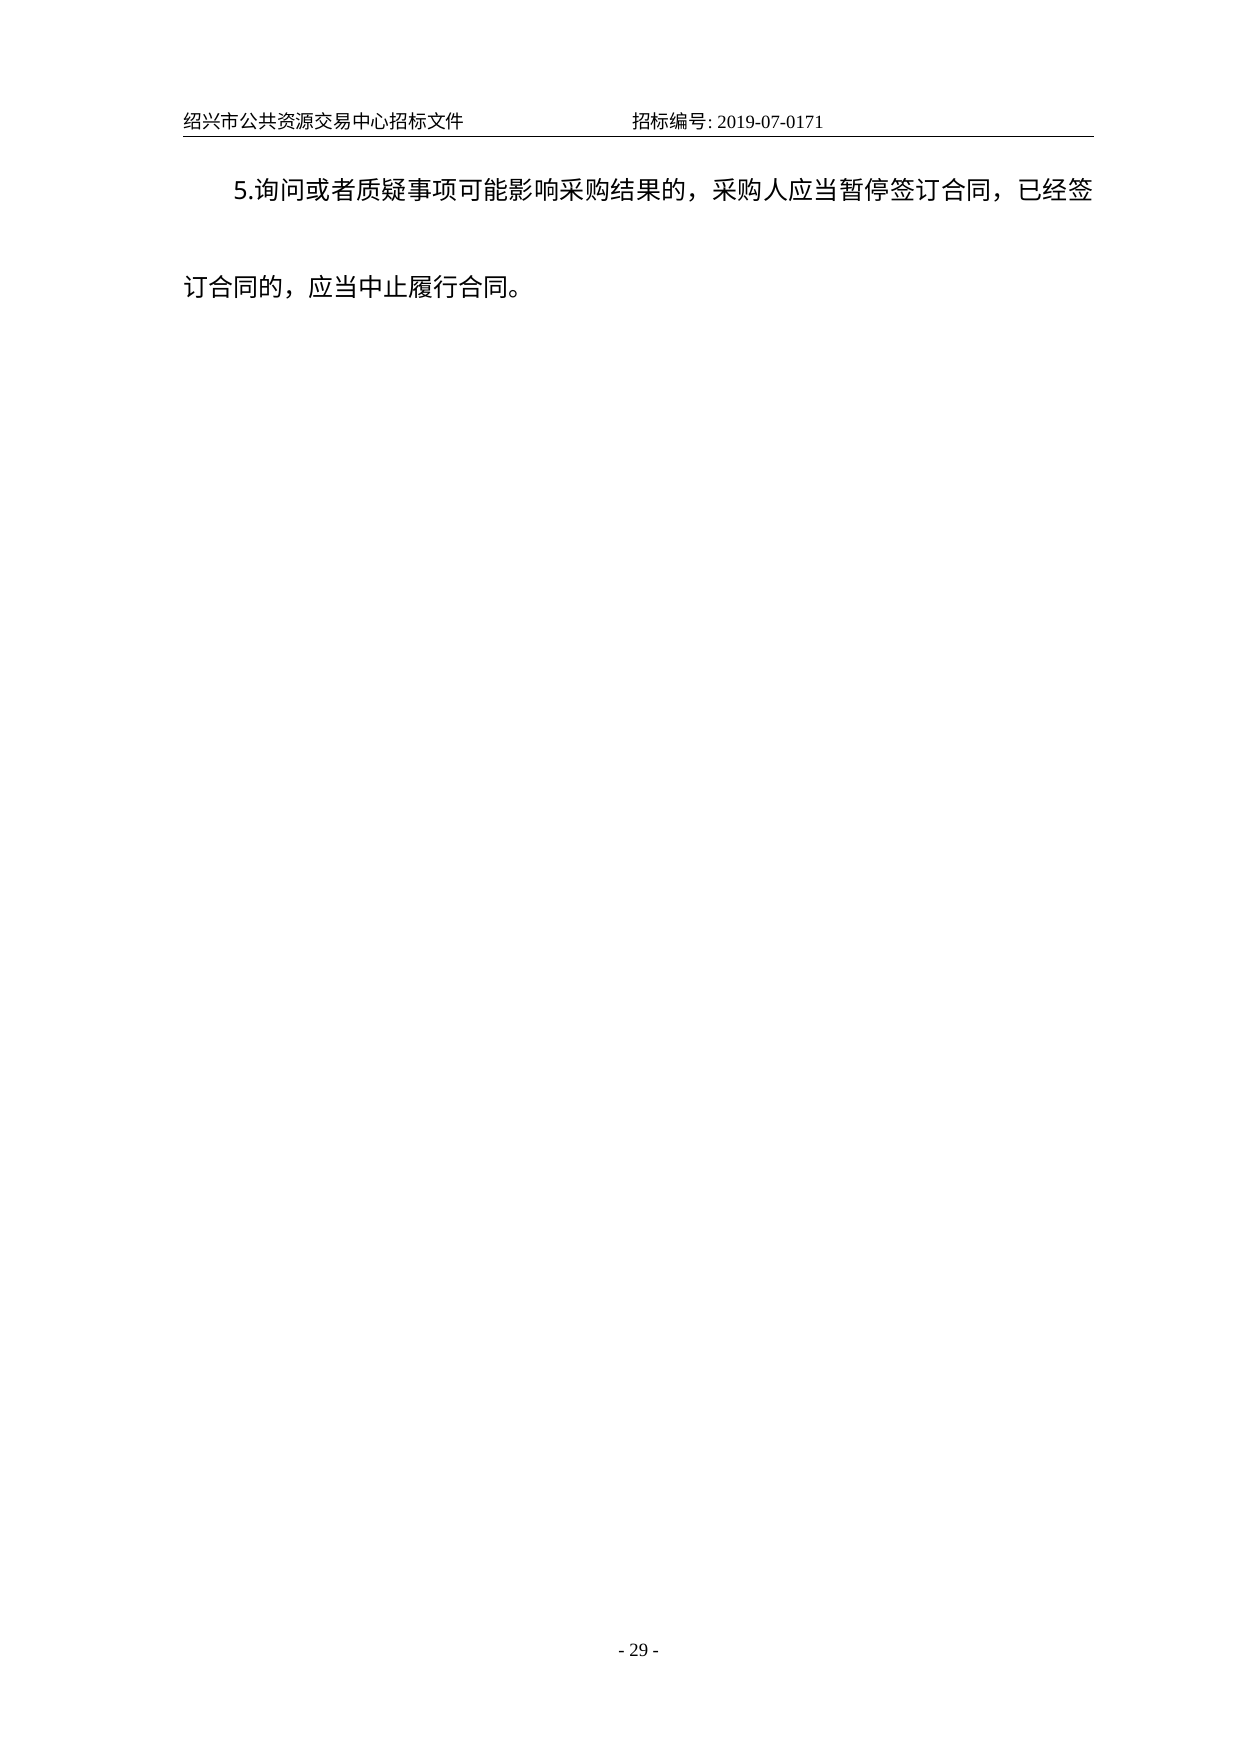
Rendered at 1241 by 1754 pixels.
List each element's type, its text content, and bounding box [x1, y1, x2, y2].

text 5.询问或者质疑事项可能影响采购结果的，采购人应当暂停签订合同，已经签订合同的，应当中止履行合同。 [183, 156, 1094, 318]
